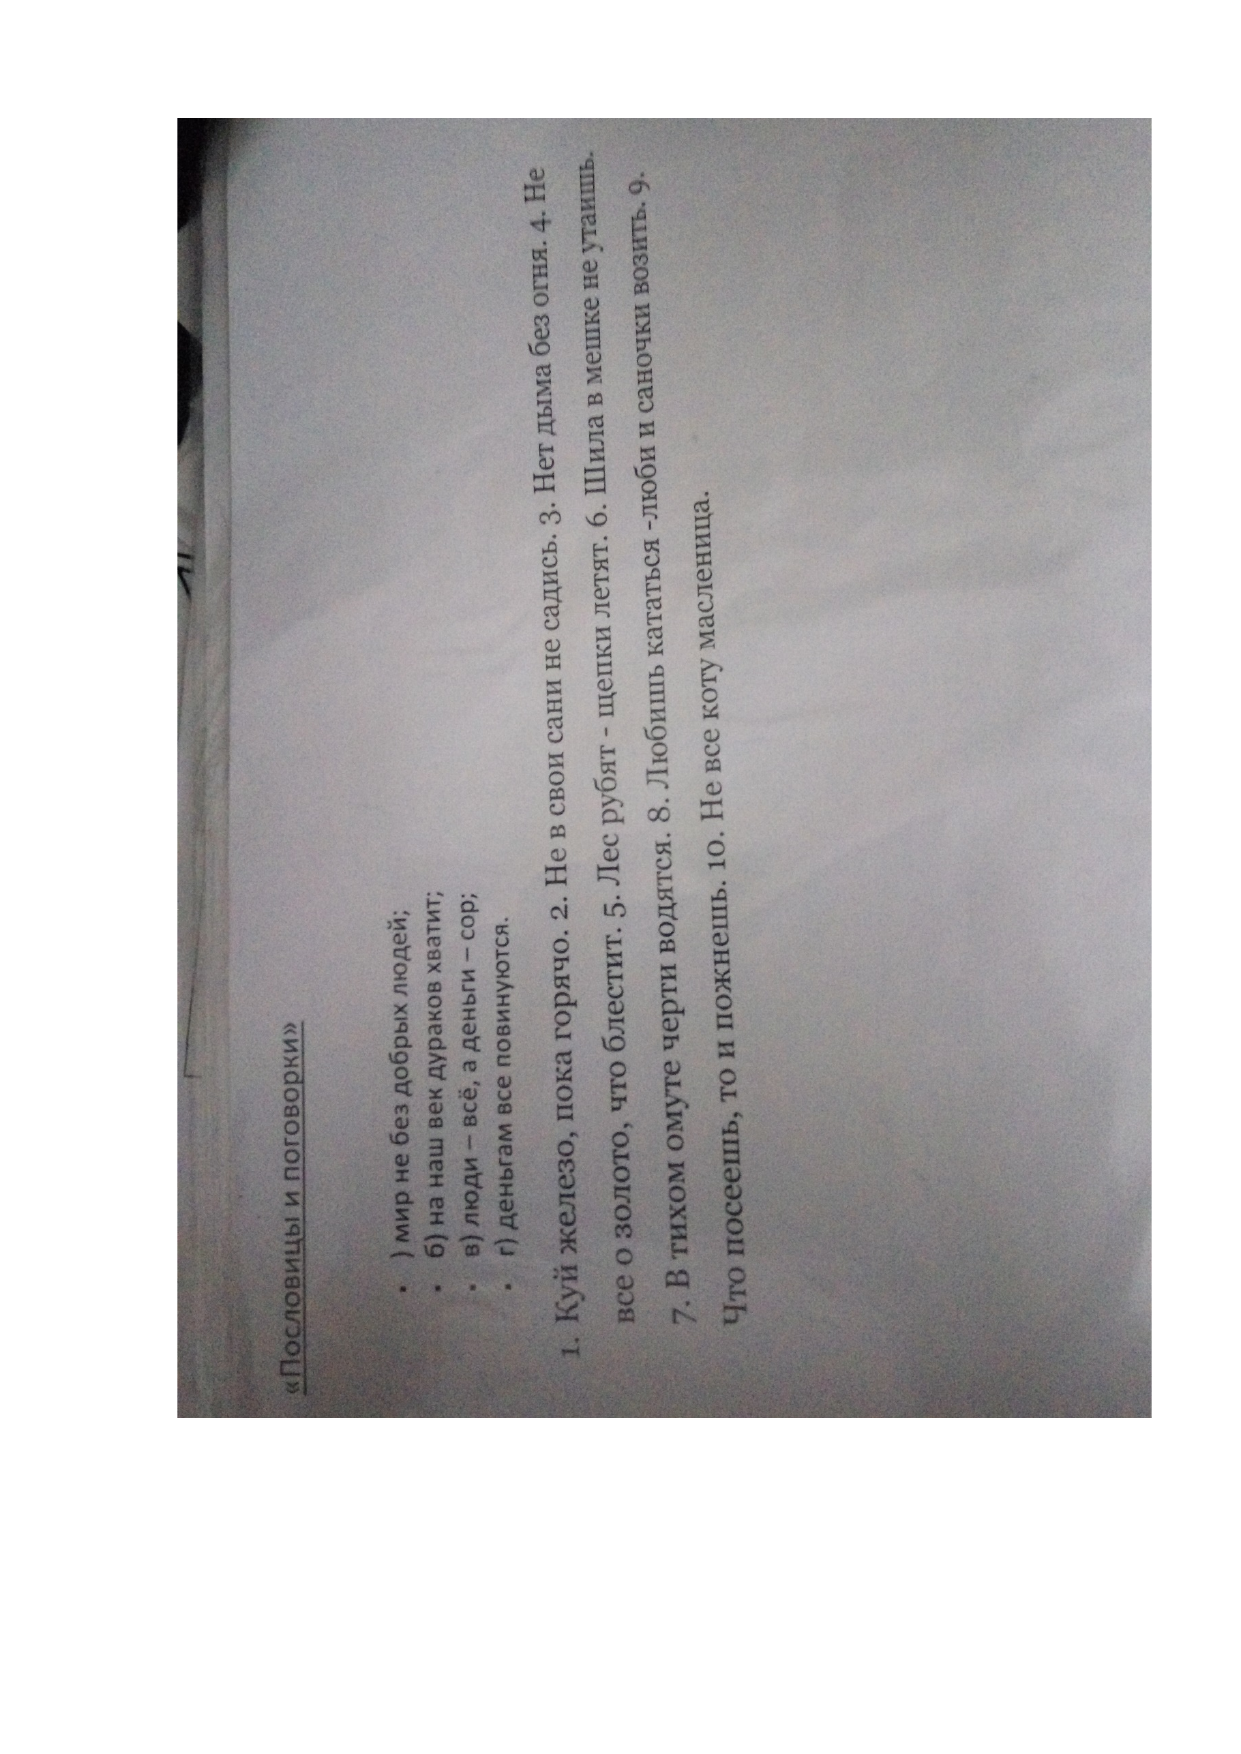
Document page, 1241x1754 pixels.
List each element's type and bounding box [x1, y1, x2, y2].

picture [177, 118, 1152, 1418]
